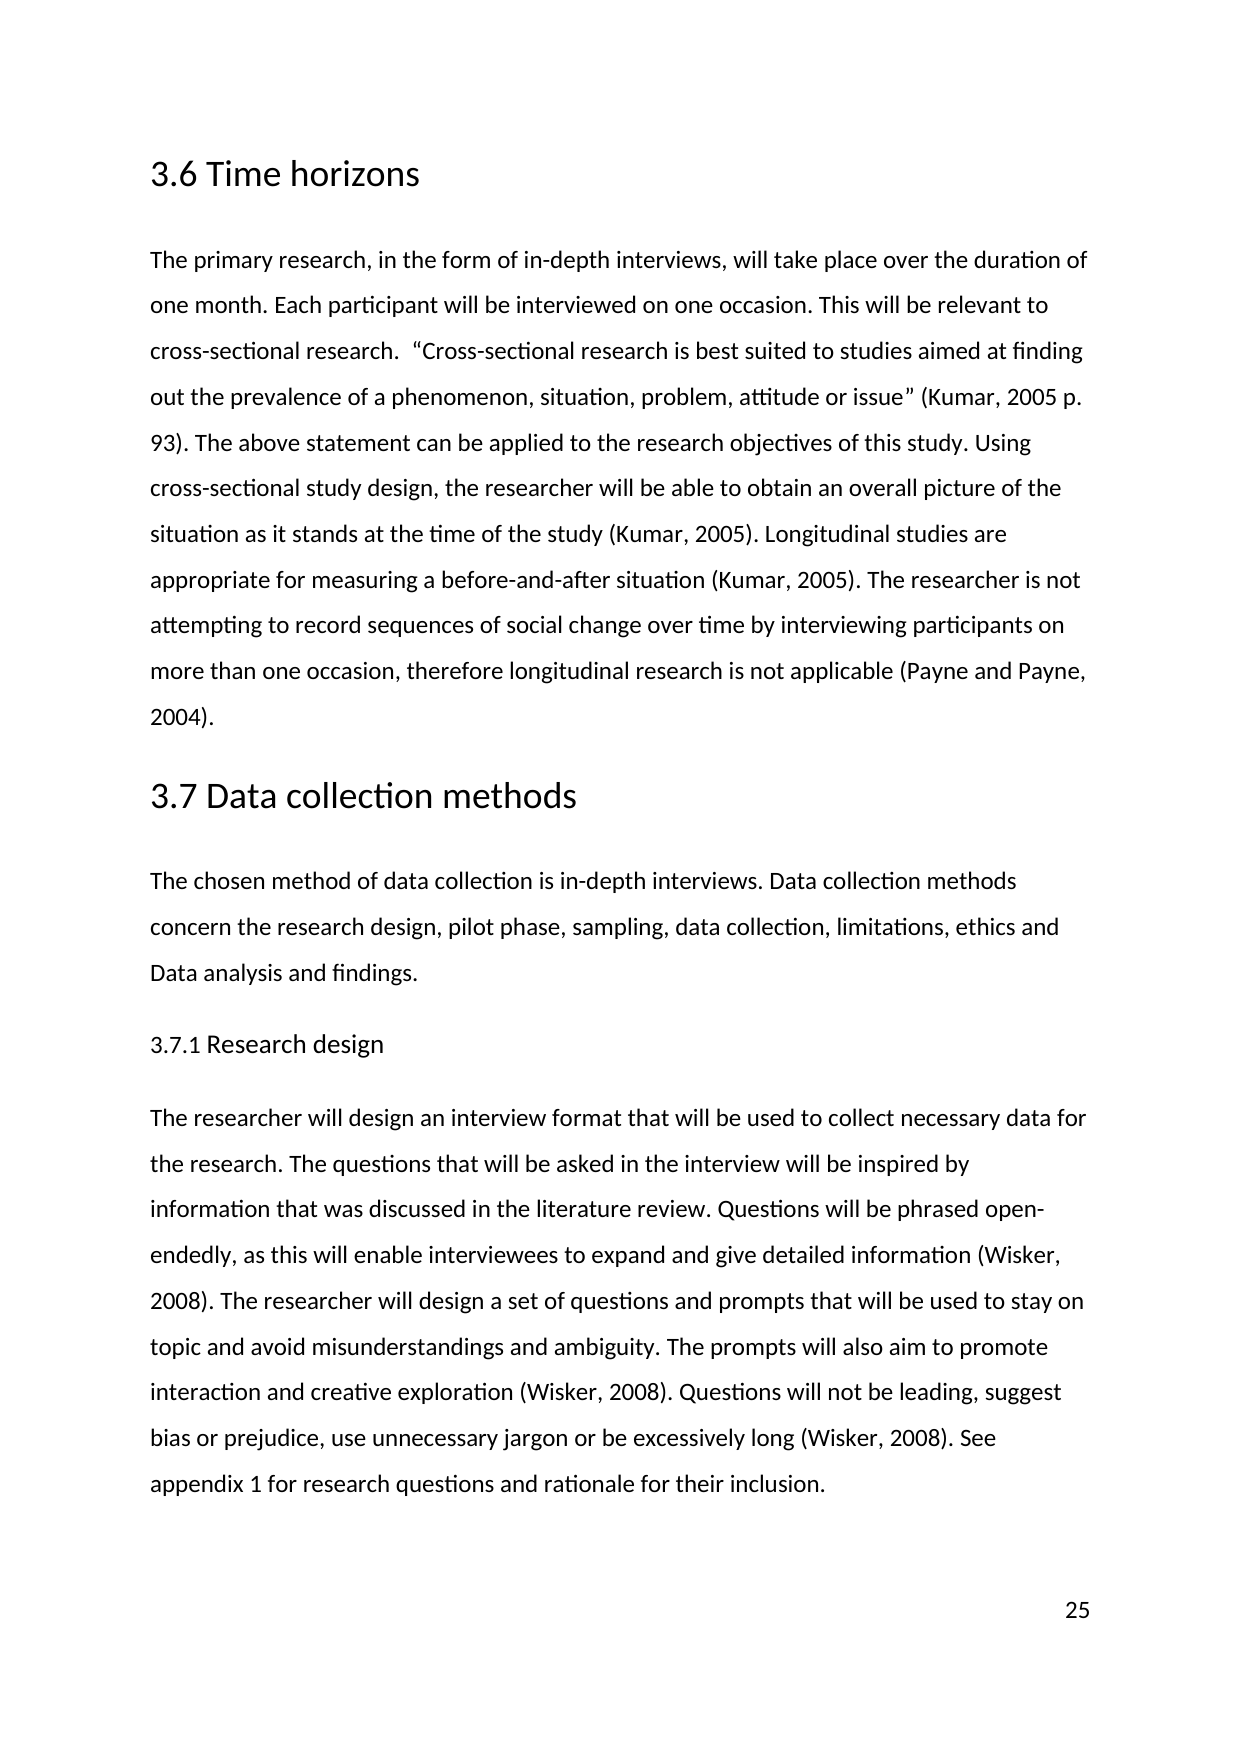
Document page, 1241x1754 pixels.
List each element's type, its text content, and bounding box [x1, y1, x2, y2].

subtitle 3.7.1 Research design [150, 1028, 1090, 1061]
text The chosen method of data collection is in-depth interviews. Data collection methods concern the research design, pilot phase, sampling, data collection, limitations, ethics and Data analysis and findings. [150, 866, 1090, 987]
text The researcher will design an interview format that will be used to collect necessary data for the research. The questions that will be asked in the interview will be inspired by information that was discussed in the literature review. Questions will be phrased open-endedly, as this will enable interviewees to expand and give detailed information (Wisker, 2008). The researcher will design a set of questions and prompts that will be used to stay on topic and avoid misunderstandings and ambiguity. The prompts will also aim to promote interaction and creative exploration (Wisker, 2008). Questions will not be leading, suggest bias or prejudice, use unnecessary jargon or be excessively long (Wisker, 2008). See appendix 1 for research questions and rationale for their inclusion. [150, 1102, 1090, 1498]
subtitle 3.7 Data collection methods [150, 772, 1090, 818]
text The primary research, in the form of in-depth interviews, will take place over the duration of one month. Each participant will be interviewed on one occasion. This will be relevant to cross-sectional research. “Cross-sectional research is best suited to studies aimed at finding out the prevalence of a phenomenon, situation, problem, attitude or issue” (Kumar, 2005 p. 93). The above statement can be applied to the research objectives of this study. Using cross-sectional study design, the researcher will be able to obtain an overall picture of the situation as it stands at the time of the study (Kumar, 2005). Longitudinal studies are appropriate for measuring a before-and-after situation (Kumar, 2005). The researcher is not attempting to record sequences of social change over time by interviewing participants on more than one occasion, therefore longitudinal research is not applicable (Payne and Payne, 2004). [150, 244, 1090, 732]
subtitle 3.6 Time horizons [150, 150, 1090, 196]
